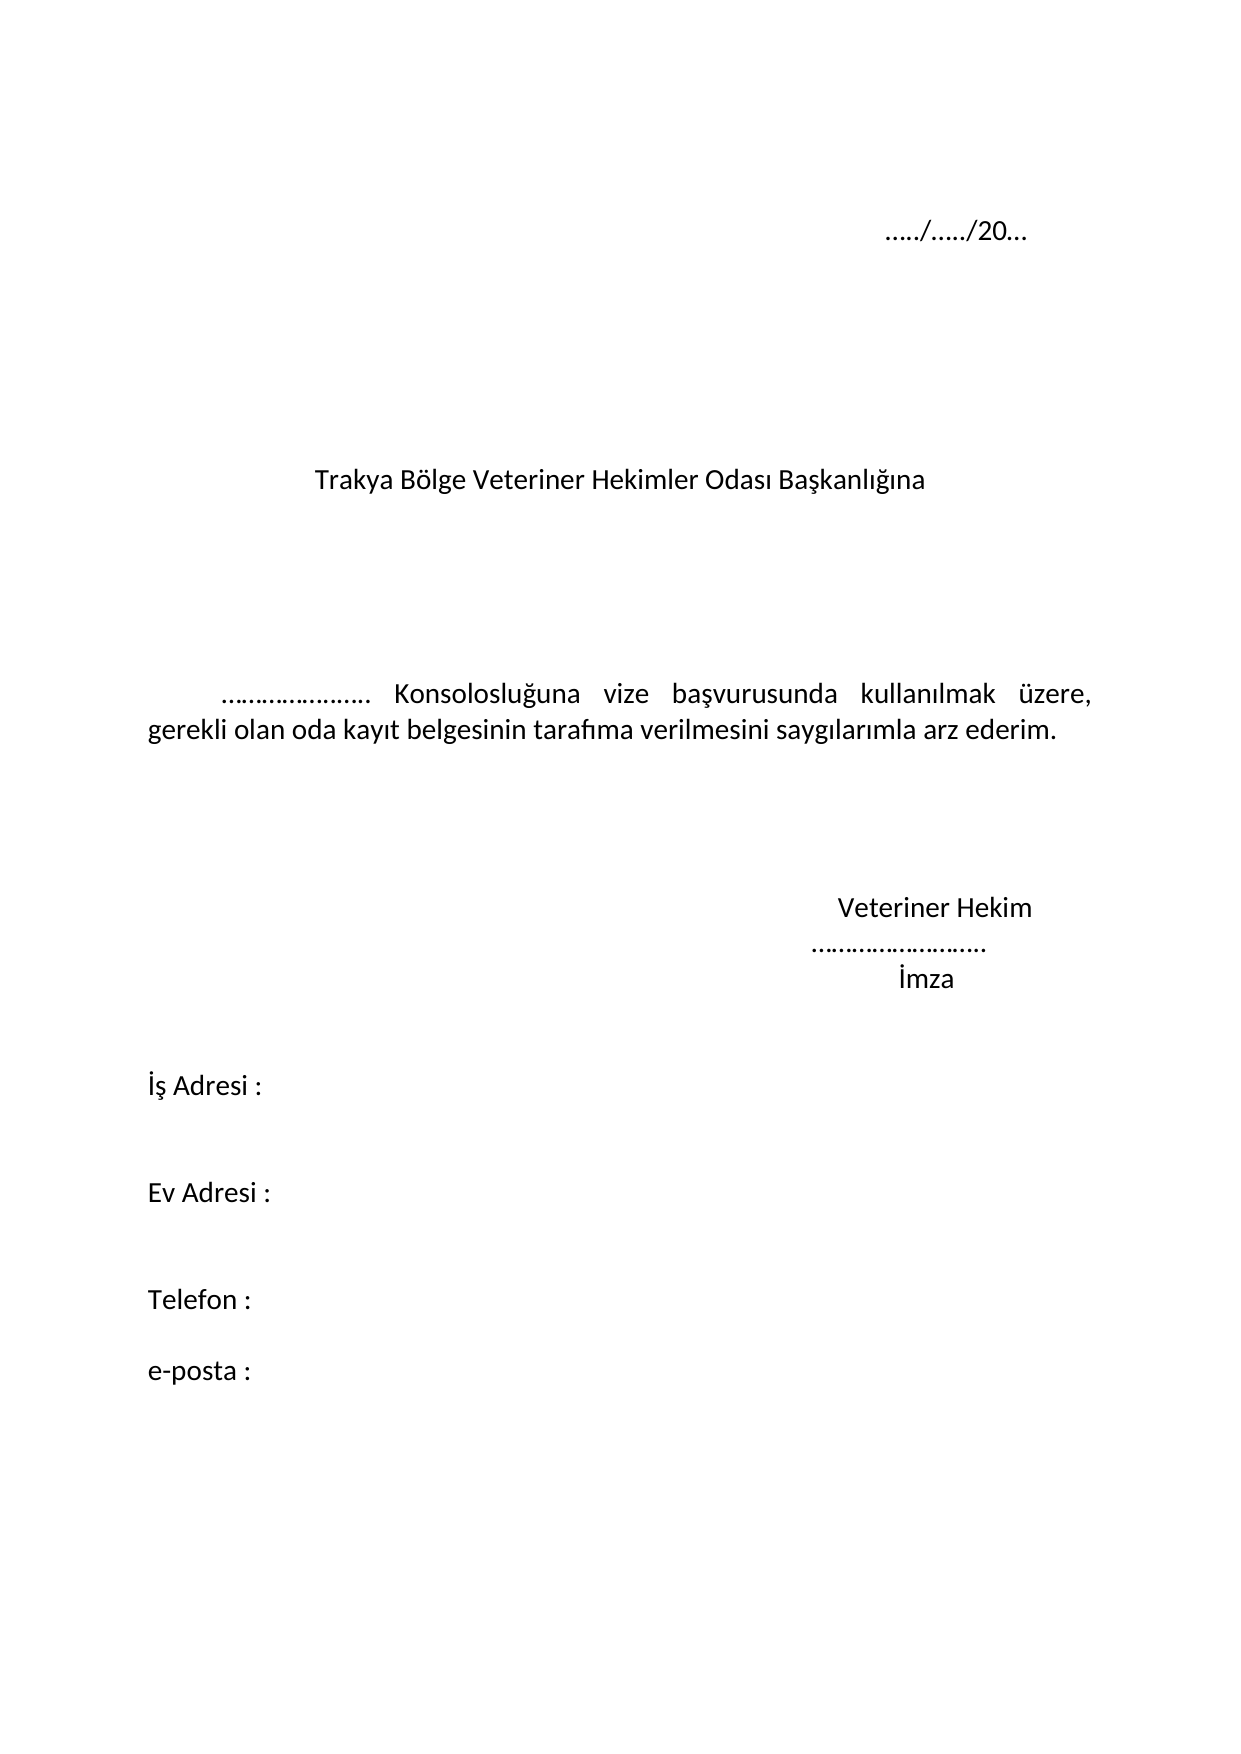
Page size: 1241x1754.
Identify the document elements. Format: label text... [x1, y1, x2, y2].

text ……………..….. Konsolosluğuna vize başvurusunda kullanılmak üzere, gerekli olan oda kayıt belgesinin tarafıma verilmesini saygılarımla arz ederim. [148, 675, 1093, 746]
text İmza [148, 960, 1093, 996]
text Trakya Bölge Veteriner Hekimler Odası Başkanlığına [148, 461, 1093, 497]
text İş Adresi : [148, 1067, 1093, 1103]
text Veteriner Hekim [148, 889, 1093, 924]
text e-posta : [148, 1352, 1093, 1388]
text …………………….. [148, 924, 1093, 960]
text Ev Adresi : [148, 1174, 1093, 1209]
text …../…../20… [811, 212, 1093, 248]
text Telefon : [148, 1281, 1093, 1316]
